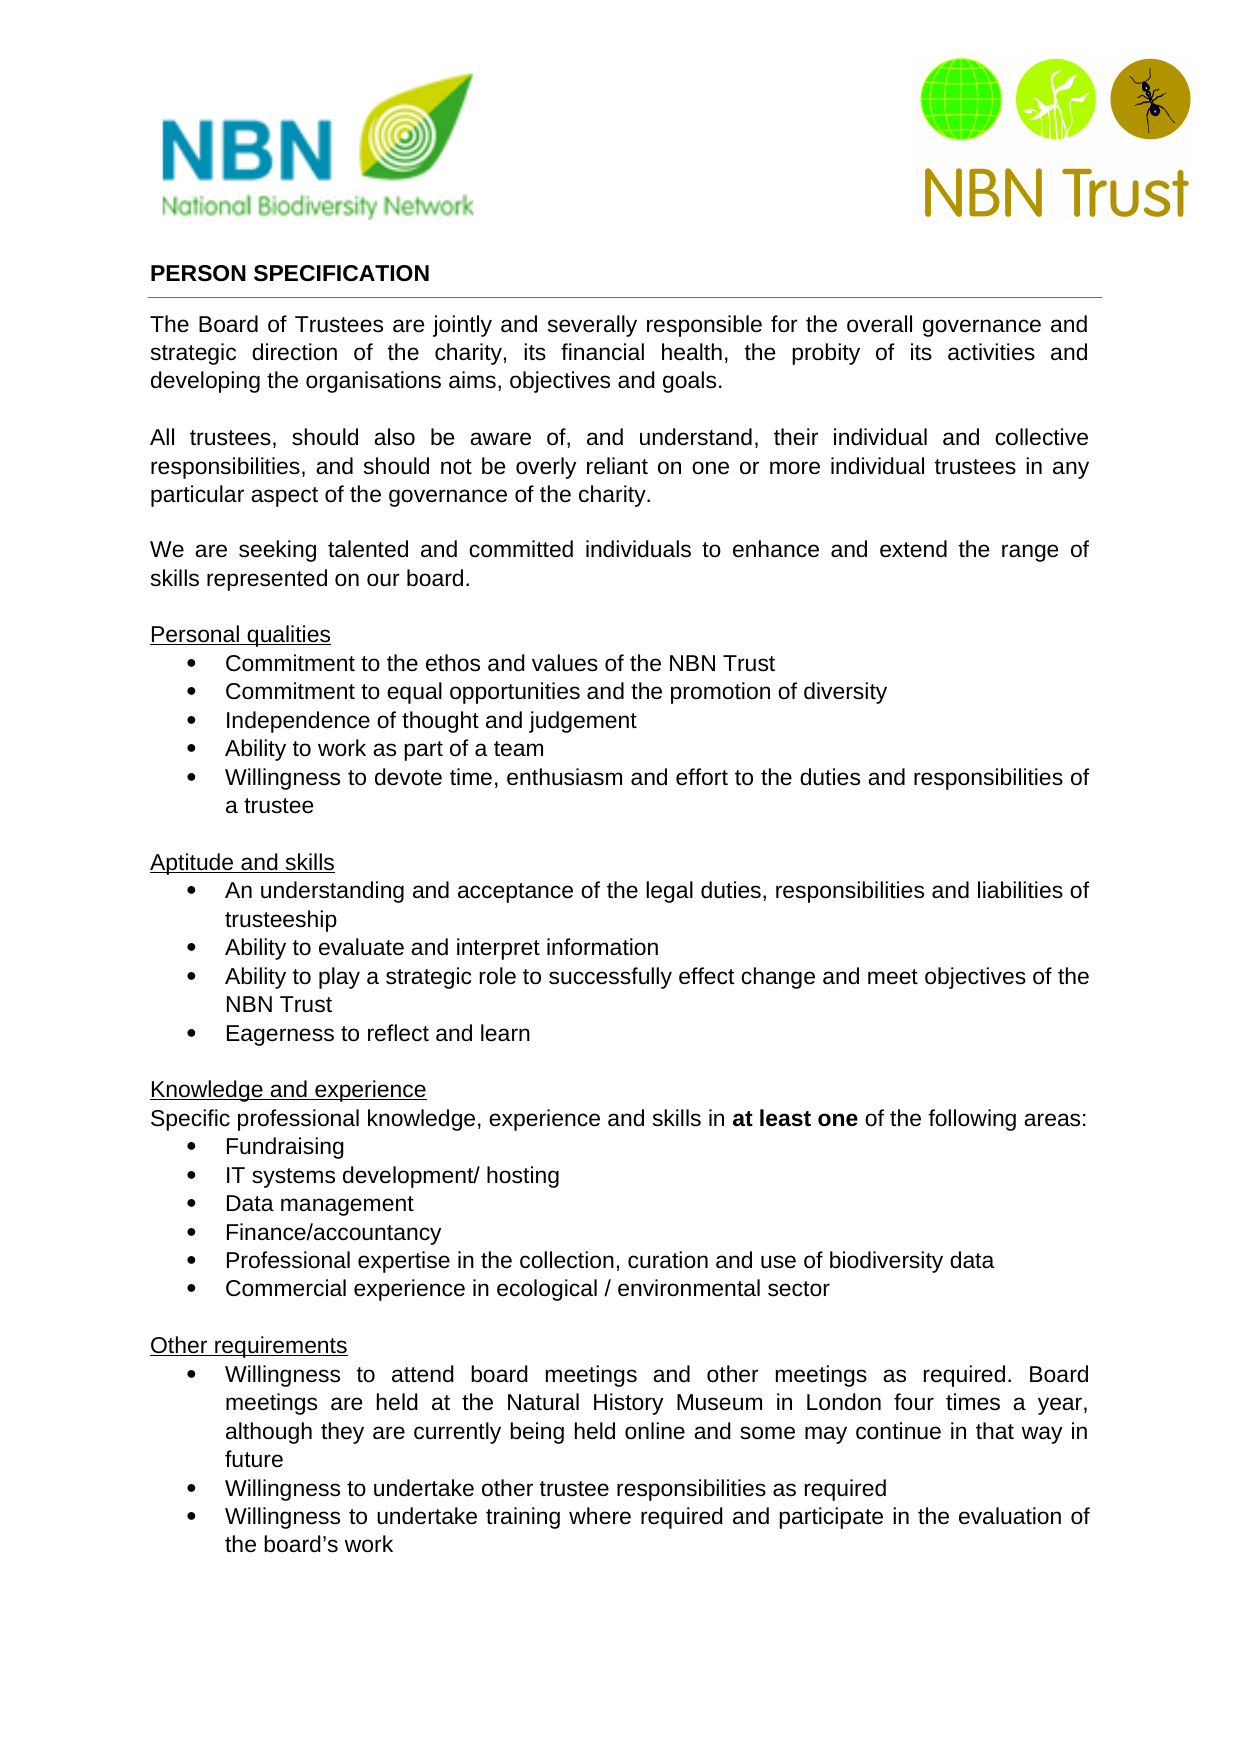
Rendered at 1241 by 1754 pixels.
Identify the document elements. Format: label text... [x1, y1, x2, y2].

text PERSON SPECIFICATION [150, 260, 1090, 287]
list Willingness to attend board meetings and other meetings as required. Board meetings are held at the Natural History Museum in London four times a year, although they are currently being held online and some may continue in that way in future [187, 1361, 1090, 1472]
list Eagerness to reflect and learn [187, 1019, 1090, 1046]
picture [914, 52, 1194, 222]
list Fundraising [187, 1133, 1090, 1159]
text The Board of Trustees are jointly and severally responsible for the overall governance and strategic direction of the charity, its financial health, the probity of its activities and developing the organisations aims, objectives and goals. [150, 311, 1090, 394]
list Finance/accountancy [187, 1218, 1090, 1245]
list Professional expertise in the collection, curation and use of biodiversity data [187, 1247, 1090, 1273]
text We are seeking talented and committed individuals to enhance and extend the range of skills represented on our board. [150, 536, 1090, 591]
list Commercial experience in ecological / environmental sector [187, 1275, 1090, 1302]
list An understanding and acceptance of the legal duties, responsibilities and liabilities of trusteeship [187, 877, 1090, 932]
text Specific professional knowledge, experience and skills in at least one of the following areas: [150, 1105, 1090, 1131]
list Data management [187, 1190, 1090, 1216]
text All trustees, should also be aware of, and understand, their individual and collective responsibilities, and should not be overly reliant on one or more individual trustees in any particular aspect of the governance of the charity. [150, 424, 1090, 508]
text Knowledge and experience [150, 1076, 1090, 1103]
list Ability to work as part of a team [187, 735, 1090, 761]
list Willingness to undertake other trustee responsibilities as required [187, 1474, 1090, 1501]
list Willingness to devote time, enthusiasm and effort to the duties and responsibilities of a trustee [187, 763, 1090, 818]
text Other requirements [150, 1332, 1090, 1359]
picture [150, 59, 485, 234]
list IT systems development/ hosting [187, 1162, 1090, 1188]
list Commitment to the ethos and values of the NBN Trust [187, 650, 1090, 676]
text Personal qualities [150, 621, 1090, 648]
list Commitment to equal opportunities and the promotion of diversity [187, 678, 1090, 704]
list Ability to play a strategic role to successfully effect change and meet objectives of the NBN Trust [187, 963, 1090, 1017]
list Ability to evaluate and interpret information [187, 934, 1090, 961]
text Aptitude and skills [150, 849, 1090, 875]
list Willingness to undertake training where required and participate in the evaluation of the board’s work [187, 1503, 1090, 1558]
list Independence of thought and judgement [187, 707, 1090, 733]
